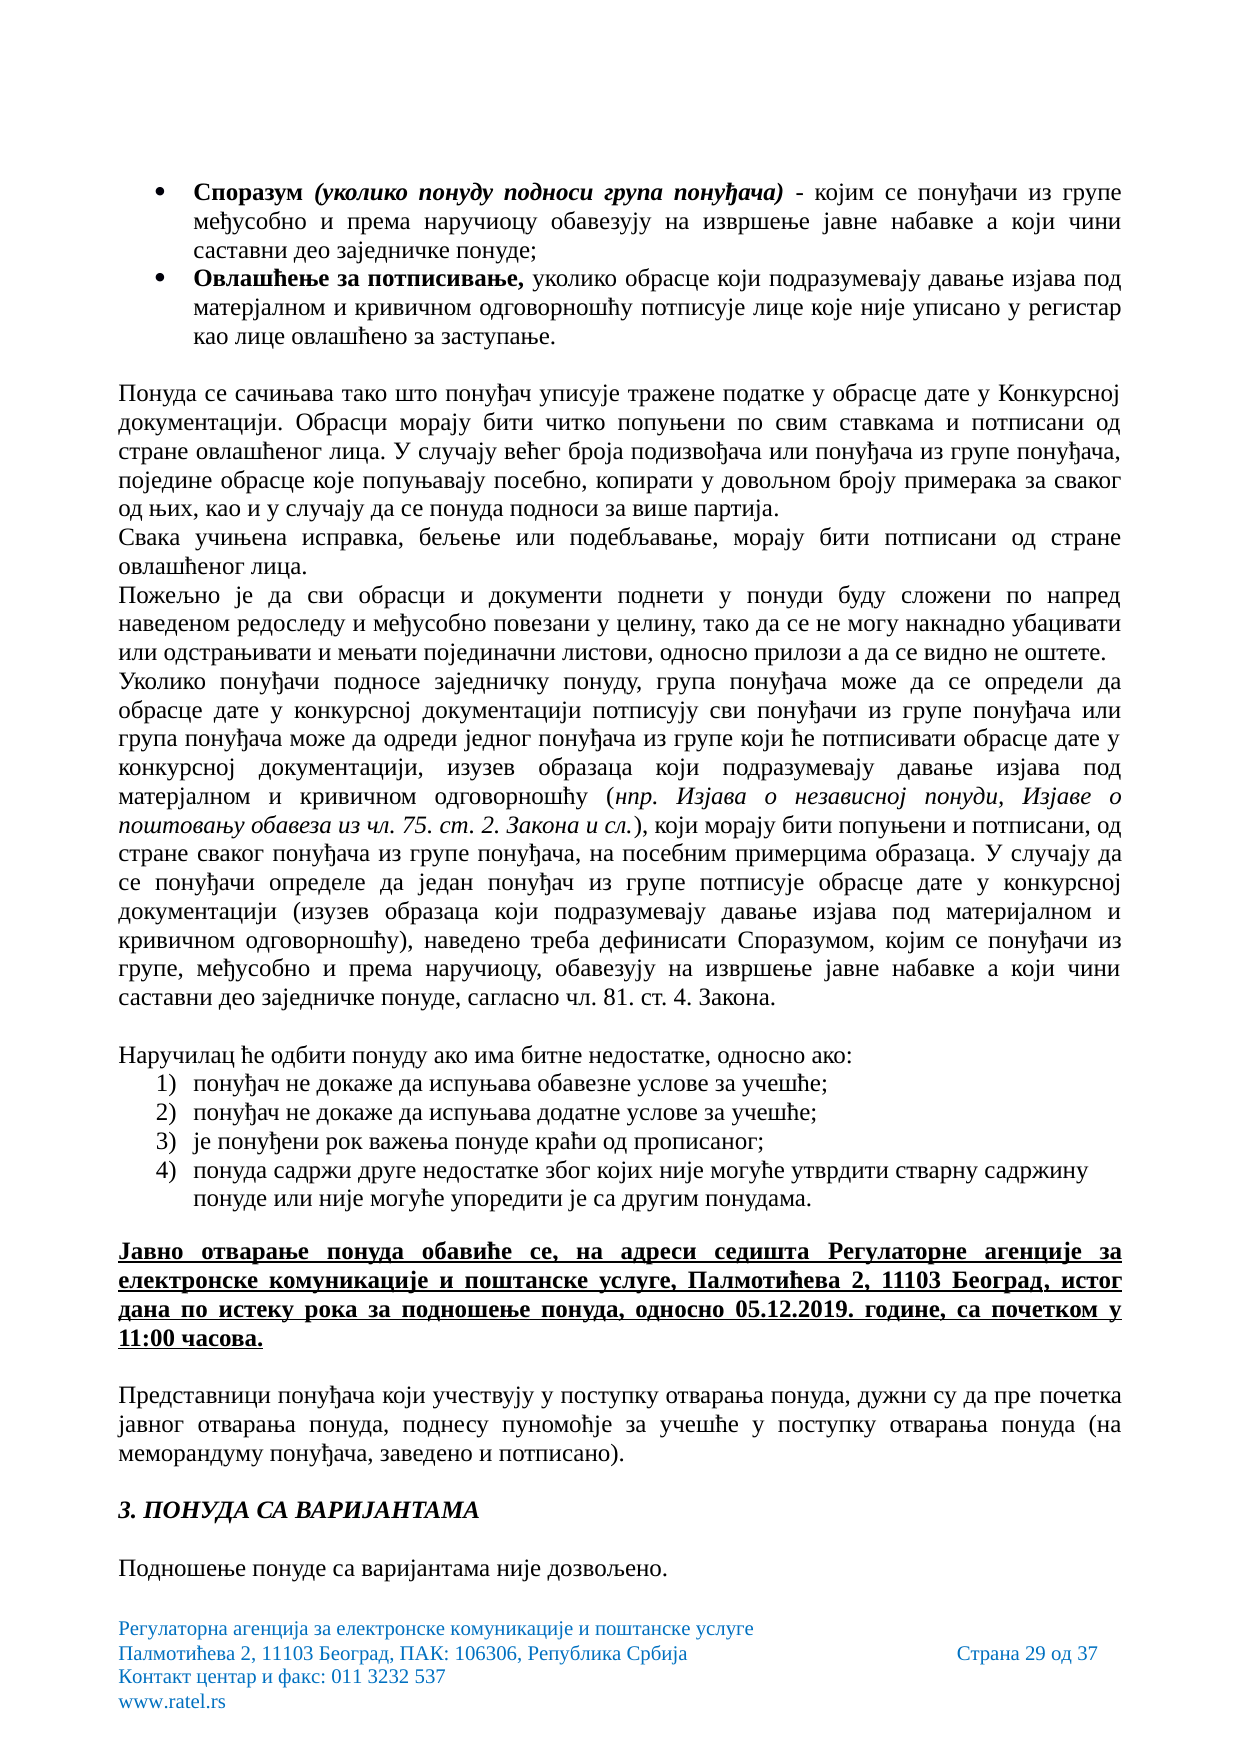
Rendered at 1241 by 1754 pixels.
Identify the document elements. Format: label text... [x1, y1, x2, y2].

list понуђач не докаже да испуњава обавезне услове за учешће; [156, 1068, 1122, 1097]
text Јавно отварање понуда обавиће се, на адреси седишта Регулаторне агенције за електронске комуникације и поштанске услуге, Палмотићева 2, 11103 Београд, истог дана по истеку рока за подношење понуда, односно 05.12.2019. године, са почетком у 11:00 часова. [118, 1320, 1122, 1351]
text Јавно отварање понуда обавиће се, на адреси седишта Регулаторне агенције за електронске комуникације и поштанске услуге, Палмотићева 2, 11103 Београд, истог дана по истеку рока за подношење понуда, односно 05.12.2019. године, са почетком у 11:00 часова. [118, 1263, 1122, 1290]
text Уколико понуђачи подносе заједничку понуду, група понуђача може да се определи да обрасце дате у конкурсној документацији потписују сви понуђачи из групе понуђача или група понуђача може да одреди једног понуђача из групе који ће потписивати обрасце дате у конкурсној документацији, изузев образаца који подразумевају давање изјава под матерјалном и кривичном одговорношћу (нпр. Изјава о независној понуди, Изјаве о поштовању обавеза из чл. 75. ст. 2. Закона и сл.), који морају бити попуњени и потписани, од стране сваког понуђача из групе понуђача, на посебним примерцима образаца. У случају да се понуђачи определе да један понуђач из групе потписује обрасце дате у конкурсној документацији (изузев образаца који подразумевају давање изјава под материјалном и кривичном одговорношћу), наведено треба дефинисати Споразумом, којим се понуђачи из групе, међусобно и према наручиоцу, обавезују на извршење јавне набавке а који чини саставни део заједничке понуде, сагласно чл. 81. ст. 4. Закона. [118, 666, 1122, 1011]
text Јавно отварање понуда обавиће се, на адреси седишта Регулаторне агенције за електронске комуникације и поштанске услуге, Палмотићева 2, 11103 Београд, истог дана по истеку рока за подношење понуда, односно 05.12.2019. године, са почетком у 11:00 часова. [118, 1236, 1122, 1261]
list понуђач не докаже да испуњава додатне услове за учешће; [156, 1097, 1122, 1126]
text Понуда се сачињава тако што понуђач уписује тражене податке у обрасце дате у Конкурсној документацији. Обрасци морају бити читко попуњени по свим ставкама и потписани од стране овлашћеног лица. У случају већег броја подизвођача или понуђача из групе понуђача, поједине обрасце које попуњавају посебно, копирати у довољном броју примерака за сваког од њих, као и у случају да се понуда подноси за више партија. [118, 378, 1122, 522]
list Споразум (уколико понуду подноси група понуђача) - којим се понуђачи из групе међусобно и према наручиоцу обавезују на извршење јавне набавке а који чини саставни део заједничке понуде; [156, 177, 1122, 263]
list Овлашћење за потписивање, уколико обрасце који подразумевају давање изјава под матерјалном и кривичном одговорношћу потписује лице које није уписано у регистар као лице овлашћено за заступање. [156, 263, 1122, 350]
text Пожељно је да сви обрасци и документи поднети у понуди буду сложени по напред наведеном редоследу и међусобно повезани у целину, тако да се не могу накнадно убацивати или одстрањивати и мењати појединачни листови, односно прилози а да се видно не оштете. [118, 580, 1122, 666]
text Свака учињена исправка, бељење или подебљавање, морају бити потписани од стране овлашћеног лица. [118, 522, 1122, 580]
text Представници понуђача који учествују у поступку отварања понуда, дужни су да пре почетка јавног отварања понуда, поднесу пуномоћје за учешће у поступку отварања понуда (на меморандуму понуђача, заведено и потписано). [118, 1380, 1122, 1466]
text Наручилац ће одбити понуду ако има битне недостатке, односно ако: [118, 1040, 1122, 1068]
text 3. ПОНУДА СА ВАРИЈАНТАМА [118, 1495, 1122, 1524]
text Јавно отварање понуда обавиће се, на адреси седишта Регулаторне агенције за електронске комуникације и поштанске услуге, Палмотићева 2, 11103 Београд, истог дана по истеку рока за подношење понуда, односно 05.12.2019. године, са почетком у 11:00 часова. [118, 1292, 1122, 1319]
text Подношење понуде са варијантама није дозвољено. [118, 1553, 1122, 1581]
list је понуђени рок важења понуде краћи од прописаног; [156, 1126, 1122, 1155]
list понуда садржи друге недостатке због којих није могуће утврдити стварну садржину понуде или није могуће упоредити је са другим понудама. [156, 1155, 1122, 1212]
